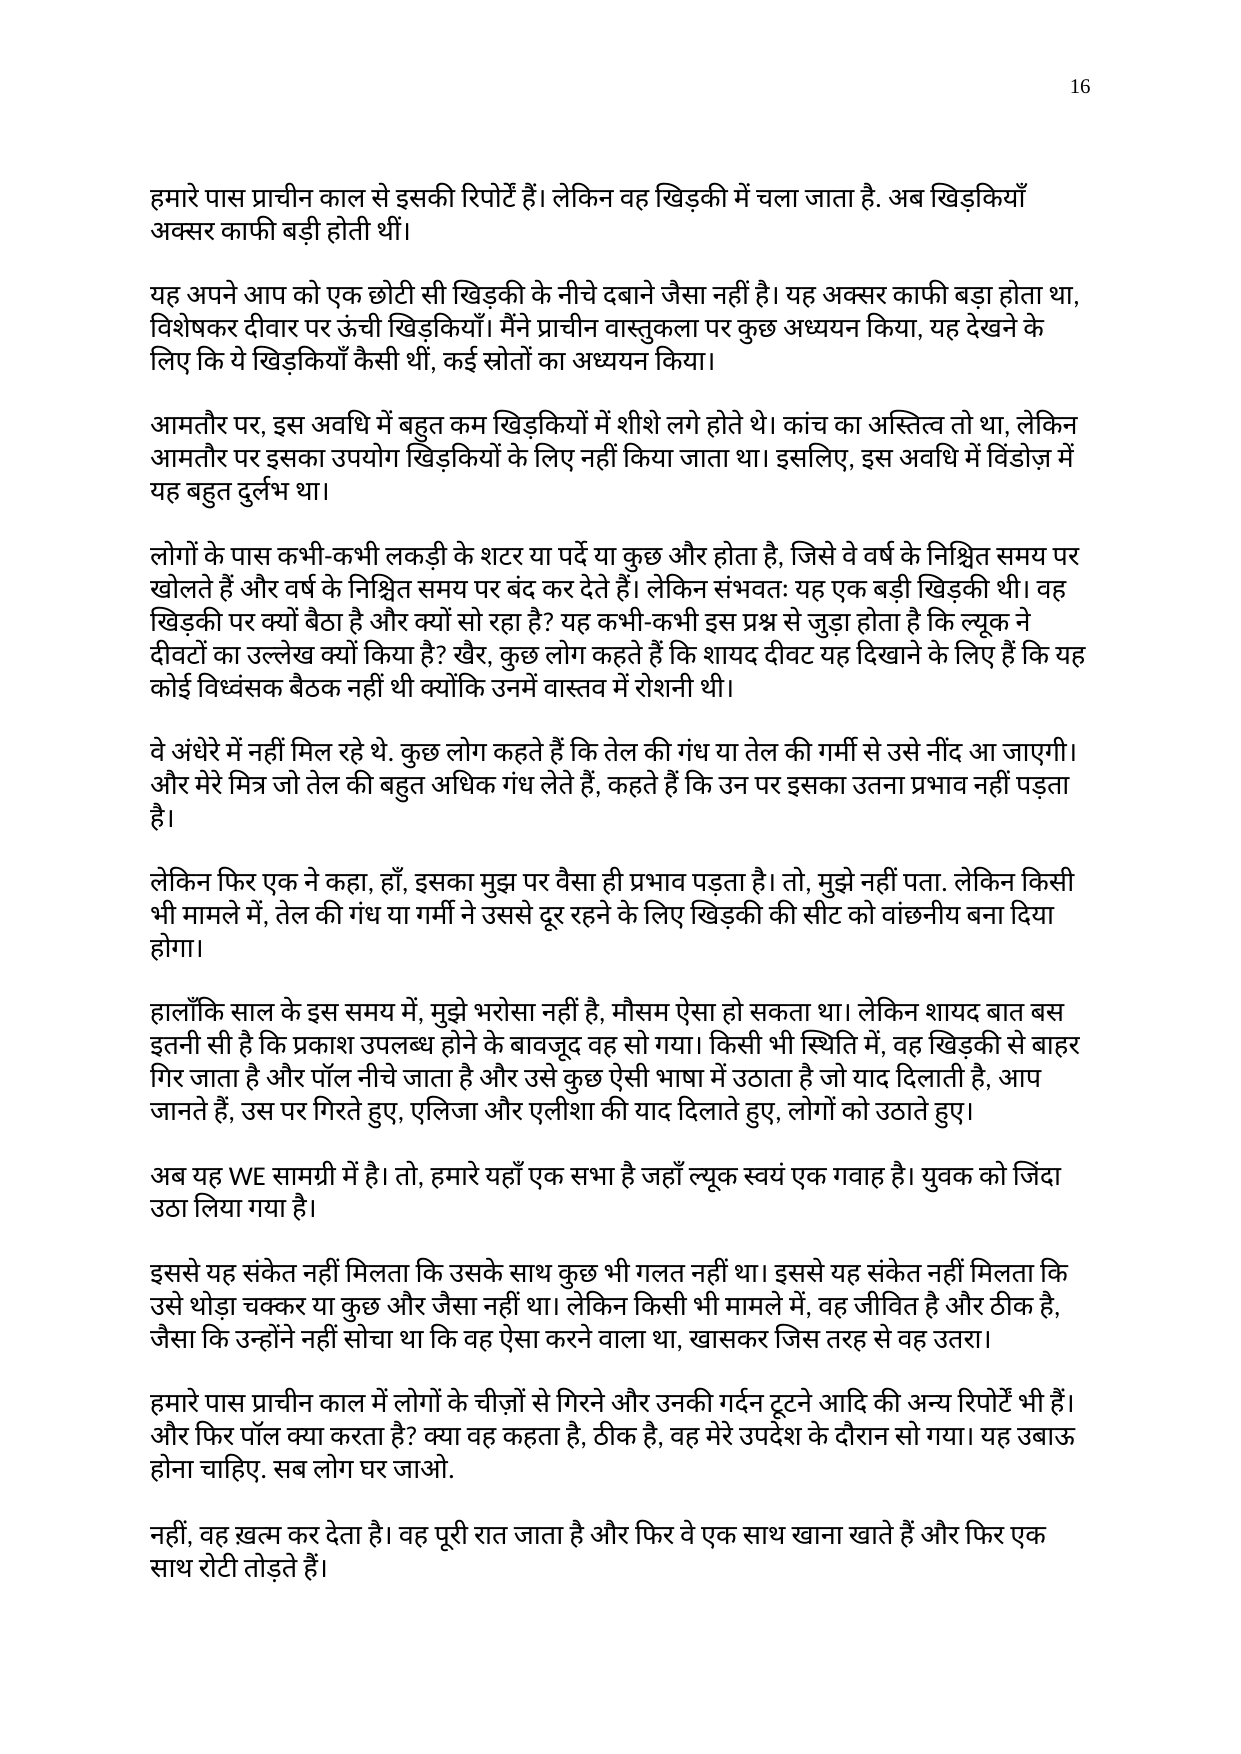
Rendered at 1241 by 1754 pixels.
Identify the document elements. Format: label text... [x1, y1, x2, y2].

text हालाँकि साल के इस समय में, मुझे भरोसा नहीं है, मौसम ऐसा हो सकता था। लेकिन शायद बात बस इतनी सी है कि प्रकाश उपलब्ध होने के बावजूद वह सो गया। किसी भी स्थिति में, वह खिड़की से बाहर गिर जाता है और पॉल नीचे जाता है और उसे कुछ ऐसी भाषा में उठाता है जो याद दिलाती है, आप जानते हैं, उस पर गिरते हुए, एलिजा और एलीशा की याद दिलाते हुए, लोगों को उठाते हुए। [150, 995, 1090, 1127]
text वे अंधेरे में नहीं मिल रहे थे. कुछ लोग कहते हैं कि तेल की गंध या तेल की गर्मी से उसे नींद आ जाएगी। और मेरे मित्र जो तेल की बहुत अधिक गंध लेते हैं, कहते हैं कि उन पर इसका उतना प्रभाव नहीं पड़ता है। [150, 735, 1090, 834]
text लेकिन फिर एक ने कहा, हाँ, इसका मुझ पर वैसा ही प्रभाव पड़ता है। तो, मुझे नहीं पता. लेकिन किसी भी मामले में, तेल की गंध या गर्मी ने उससे दूर रहने के लिए खिड़की की सीट को वांछनीय बना दिया होगा। [150, 865, 1090, 964]
text आमतौर पर, इस अवधि में बहुत कम खिड़कियों में शीशे लगे होते थे। कांच का अस्तित्व तो था, लेकिन आमतौर पर इसका उपयोग खिड़कियों के लिए नहीं किया जाता था। इसलिए, इस अवधि में विंडोज़ में यह बहुत दुर्लभ था। [150, 408, 1090, 508]
text यह अपने आप को एक छोटी सी खिड़की के नीचे दबाने जैसा नहीं है। यह अक्सर काफी बड़ा होता था, विशेषकर दीवार पर ऊंची खिड़कियाँ। मैंने प्राचीन वास्तुकला पर कुछ अध्ययन किया, यह देखने के लिए कि ये खिड़कियाँ कैसी थीं, कई स्रोतों का अध्ययन किया। [150, 278, 1090, 377]
text हमारे पास प्राचीन काल से इसकी रिपोर्टें हैं। लेकिन वह खिड़की में चला जाता है. अब खिड़कियाँ अक्सर काफी बड़ी होती थीं। [150, 181, 1090, 247]
text नहीं, वह ख़त्म कर देता है। वह पूरी रात जाता है और फिर वे एक साथ खाना खाते हैं और फिर एक साथ रोटी तोड़ते हैं। [150, 1518, 1090, 1584]
text हमारे पास प्राचीन काल में लोगों के चीज़ों से गिरने और उनकी गर्दन टूटने आदि की अन्य रिपोर्टें भी हैं। और फिर पॉल क्या करता है? क्या वह कहता है, ठीक है, वह मेरे उपदेश के दौरान सो गया। यह उबाऊ होना चाहिए. सब लोग घर जाओ. [150, 1386, 1090, 1485]
text लोगों के पास कभी-कभी लकड़ी के शटर या पर्दे या कुछ और होता है, जिसे वे वर्ष के निश्चित समय पर खोलते हैं और वर्ष के निश्चित समय पर बंद कर देते हैं। लेकिन संभवतः यह एक बड़ी खिड़की थी। वह खिड़की पर क्यों बैठा है और क्यों सो रहा है? यह कभी-कभी इस प्रश्न से जुड़ा होता है कि ल्यूक ने दीवटों का उल्लेख क्यों किया है? खैर, कुछ लोग कहते हैं कि शायद दीवट यह दिखाने के लिए हैं कि यह कोई विध्वंसक बैठक नहीं थी क्योंकि उनमें वास्तव में रोशनी थी। [150, 539, 1090, 704]
text इससे यह संकेत नहीं मिलता कि उसके साथ कुछ भी गलत नहीं था। इससे यह संकेत नहीं मिलता कि उसे थोड़ा चक्कर या कुछ और जैसा नहीं था। लेकिन किसी भी मामले में, वह जीवित है और ठीक है, जैसा कि उन्होंने नहीं सोचा था कि वह ऐसा करने वाला था, खासकर जिस तरह से वह उतरा। [150, 1256, 1090, 1355]
text अब यह WE सामग्री में है। तो, हमारे यहाँ एक सभा है जहाँ ल्यूक स्वयं एक गवाह है। युवक को जिंदा उठा लिया गया है। [150, 1159, 1090, 1225]
